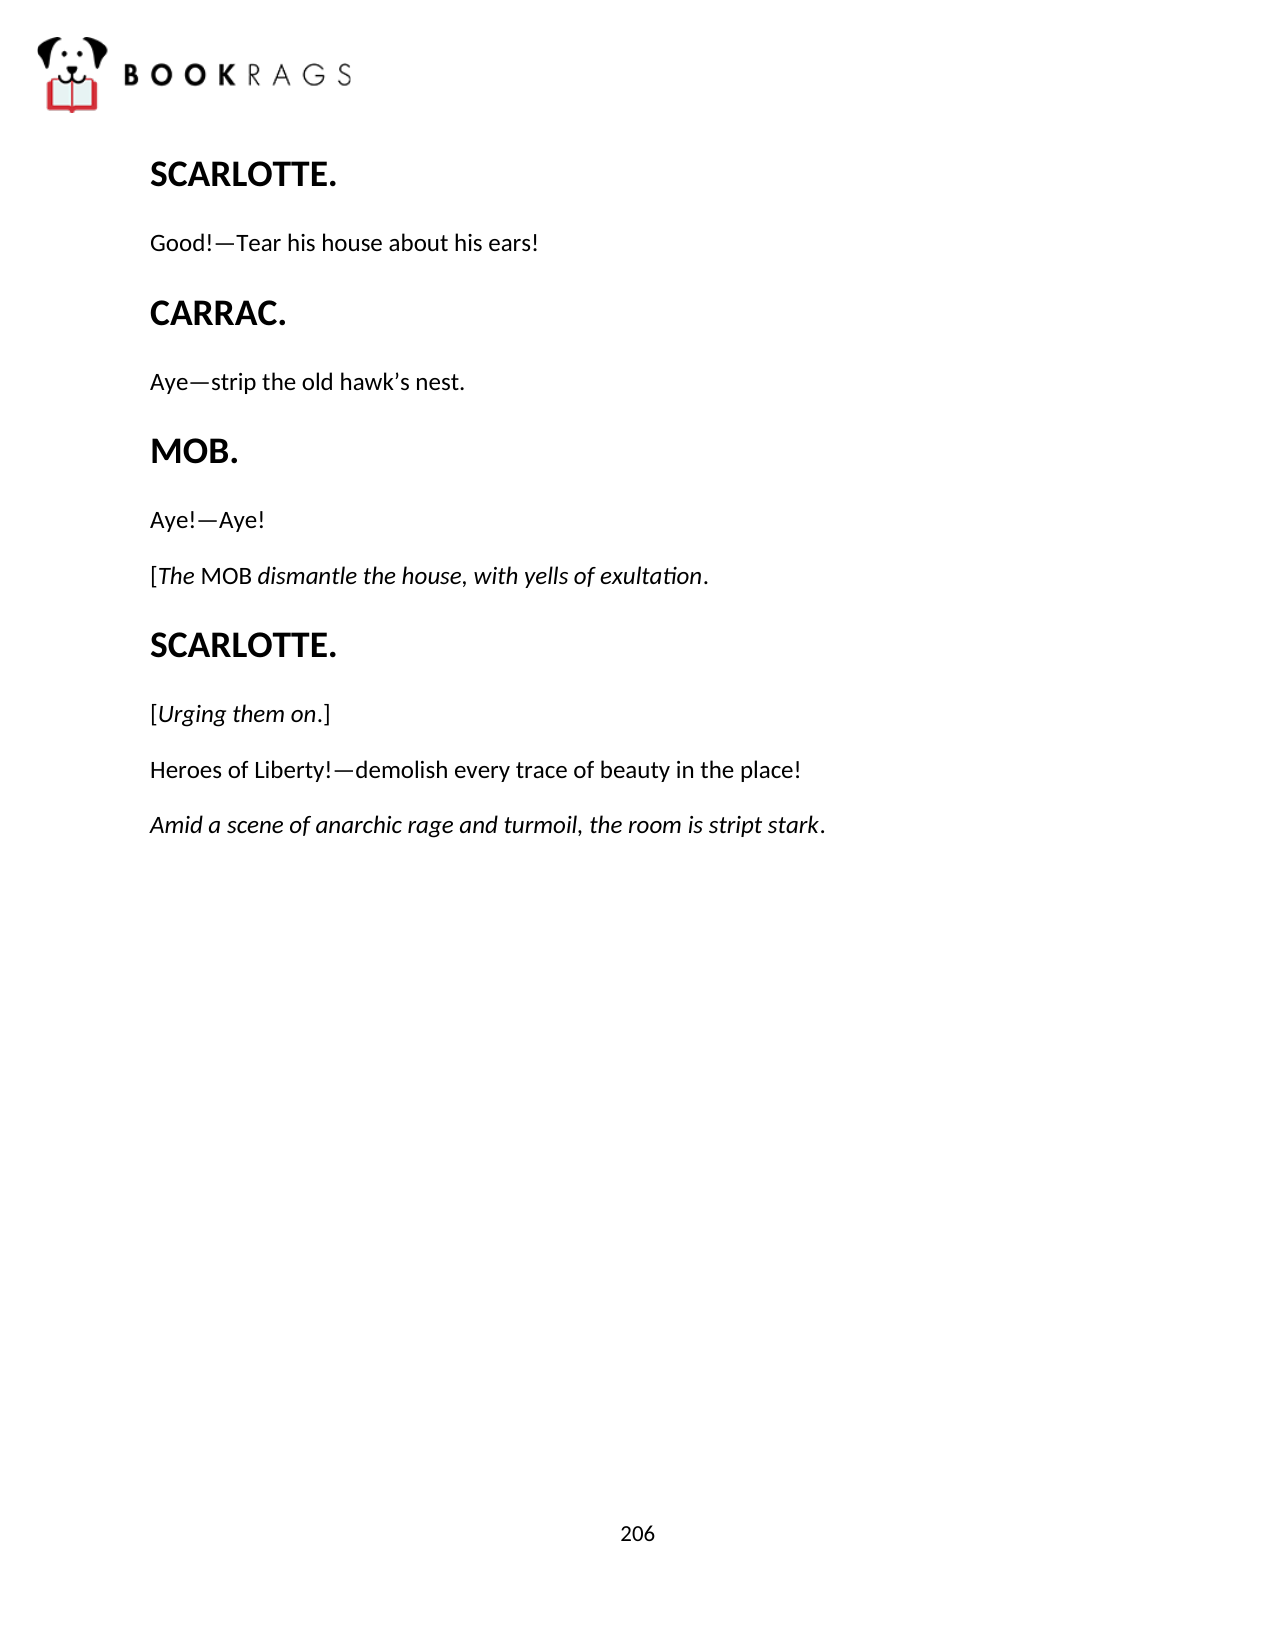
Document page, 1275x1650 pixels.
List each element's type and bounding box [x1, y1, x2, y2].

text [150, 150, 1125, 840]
picture [37, 37, 351, 113]
